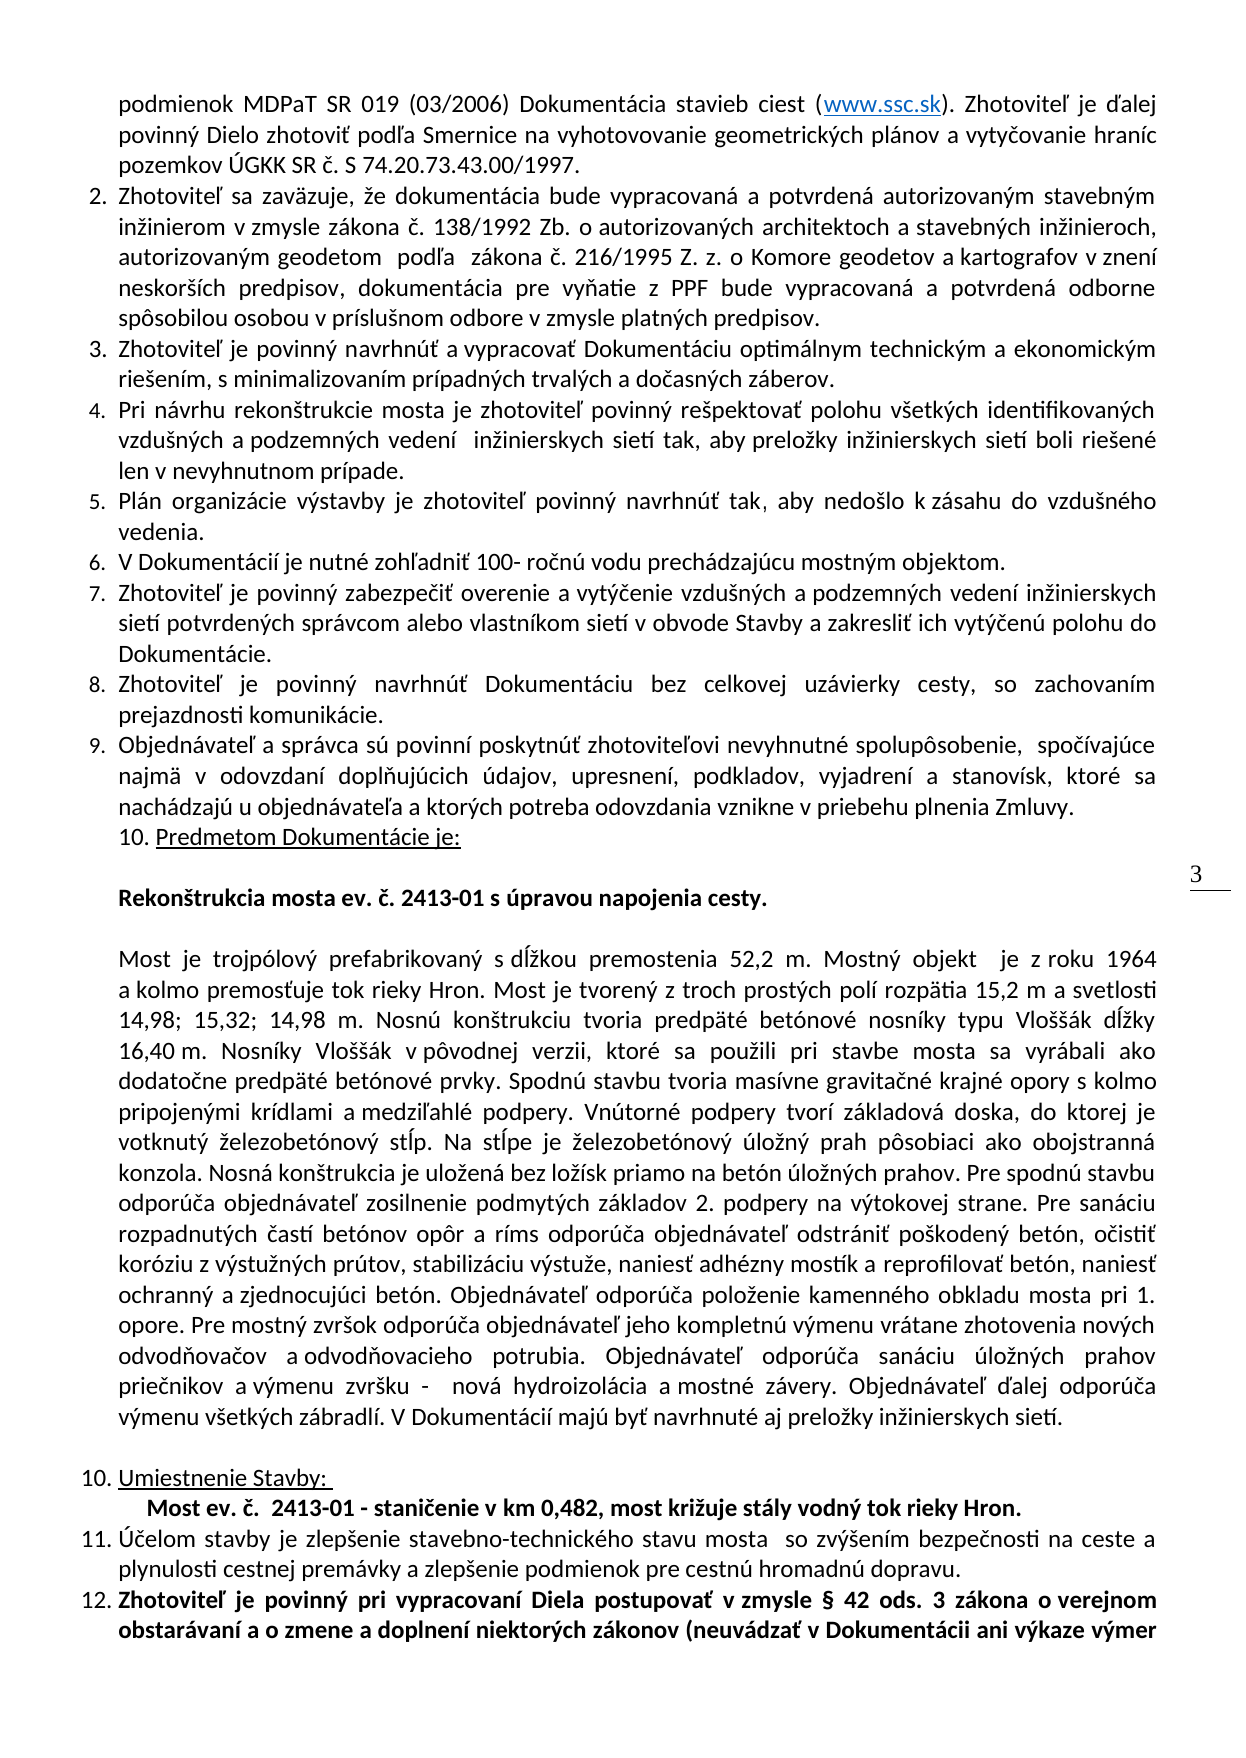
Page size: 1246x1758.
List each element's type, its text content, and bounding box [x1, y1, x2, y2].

list Zhotoviteľ je povinný zabezpečiť overenie a vytýčenie vzdušných a podzemných vedení inžinierskych sietí potvrdených správcom alebo vlastníkom sietí v obvode Stavby a zakresliť ich vytýčenú polohu do Dokumentácie. [88, 577, 1157, 668]
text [118, 89, 1157, 180]
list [81, 1584, 1157, 1645]
list Plán organizácie výstavby je zhotoviteľ povinný navrhnúť tak, aby nedošlo k zásahu do vzdušného vedenia. [88, 485, 1157, 546]
text Most ev. č. 2413-01 - staničenie v km 0,482, most križuje stály vodný tok rieky Hron. [118, 1493, 1157, 1523]
text Rekonštrukcia mosta ev. č. 2413-01 s úpravou napojenia cesty. [118, 882, 1157, 913]
list Zhotoviteľ je povinný navrhnúť Dokumentáciu bez celkovej uzávierky cesty, so zachovaním prejazdnosti komunikácie. [88, 668, 1157, 729]
list V Dokumentácií je nutné zohľadniť 100- ročnú vodu prechádzajúcu mostným objektom. [88, 546, 1157, 577]
text Most je trojpólový prefabrikovaný s dĺžkou premostenia 52,2 m. Mostný objekt je z roku 1964 a kolmo premosťuje tok rieky Hron. Most je tvorený z troch prostých polí rozpätia 15,2 m a svetlosti 14,98; 15,32; 14,98 m. Nosnú konštrukciu tvoria predpäté betónové nosníky typu Vloššák dĺžky 16,40 m. Nosníky Vloššák v pôvodnej verzii, ktoré sa použili pri stavbe mosta sa vyrábali ako dodatočne predpäté betónové prvky. Spodnú stavbu tvoria masívne gravitačné krajné opory s kolmo pripojenými krídlami a medziľahlé podpery. Vnútorné podpery tvorí základová doska, do ktorej je votknutý železobetónový stĺp. Na stĺpe je železobetónový úložný prah pôsobiaci ako obojstranná konzola. Nosná konštrukcia je uložená bez ložísk priamo na betón úložných prahov. Pre spodnú stavbu odporúča objednávateľ zosilnenie podmytých základov 2. podpery na výtokovej strane. Pre sanáciu rozpadnutých častí betónov opôr a ríms odporúča objednávateľ odstrániť poškodený betón, očistiť koróziu z výstužných prútov, stabilizáciu výstuže, naniesť adhézny mostík a reprofilovať betón, naniesť ochranný a zjednocujúci betón. Objednávateľ odporúča položenie kamenného obkladu mosta pri 1. opore. Pre mostný zvršok odporúča objednávateľ jeho kompletnú výmenu vrátane zhotovenia nových odvodňovačov a odvodňovacieho potrubia. Objednávateľ odporúča sanáciu úložných prahov priečnikov a výmenu zvršku - nová hydroizolácia a mostné závery. Objednávateľ ďalej odporúča výmenu všetkých zábradlí. V Dokumentácií majú byť navrhnuté aj preložky inžinierskych sietí. [118, 943, 1157, 1432]
list Účelom stavby je zlepšenie stavebno-technického stavu mosta so zvýšením bezpečnosti na ceste a plynulosti cestnej premávky a zlepšenie podmienok pre cestnú hromadnú dopravu. [81, 1523, 1157, 1584]
list Zhotoviteľ je povinný navrhnúť a vypracovať Dokumentáciu optimálnym technickým a ekonomickým riešením, s minimalizovaním prípadných trvalých a dočasných záberov. [88, 333, 1157, 394]
text 10. Predmetom Dokumentácie je: [118, 821, 1157, 852]
list Zhotoviteľ sa zaväzuje, že dokumentácia bude vypracovaná a potvrdená autorizovaným stavebným inžinierom v zmysle zákona č. 138/1992 Zb. o autorizovaných architektoch a stavebných inžinieroch, autorizovaným geodetom podľa zákona č. 216/1995 Z. z. o Komore geodetov a kartografov v znení neskorších predpisov, dokumentácia pre vyňatie z PPF bude vypracovaná a potvrdená odborne spôsobilou osobou v príslušnom odbore v zmysle platných predpisov. [88, 180, 1157, 333]
list Objednávateľ a správca sú povinní poskytnúť zhotoviteľovi nevyhnutné spolupôsobenie, spočívajúce najmä v odovzdaní doplňujúcich údajov, upresnení, podkladov, vyjadrení a stanovísk, ktoré sa nachádzajú u objednávateľa a ktorých potreba odovzdania vznikne v priebehu plnenia Zmluvy. [88, 729, 1157, 821]
list Pri návrhu rekonštrukcie mosta je zhotoviteľ povinný rešpektovať polohu všetkých identifikovaných vzdušných a podzemných vedení inžinierskych sietí tak, aby preložky inžinierskych sietí boli riešené len v nevyhnutnom prípade. [88, 394, 1157, 485]
list Umiestnenie Stavby: [81, 1462, 1157, 1493]
